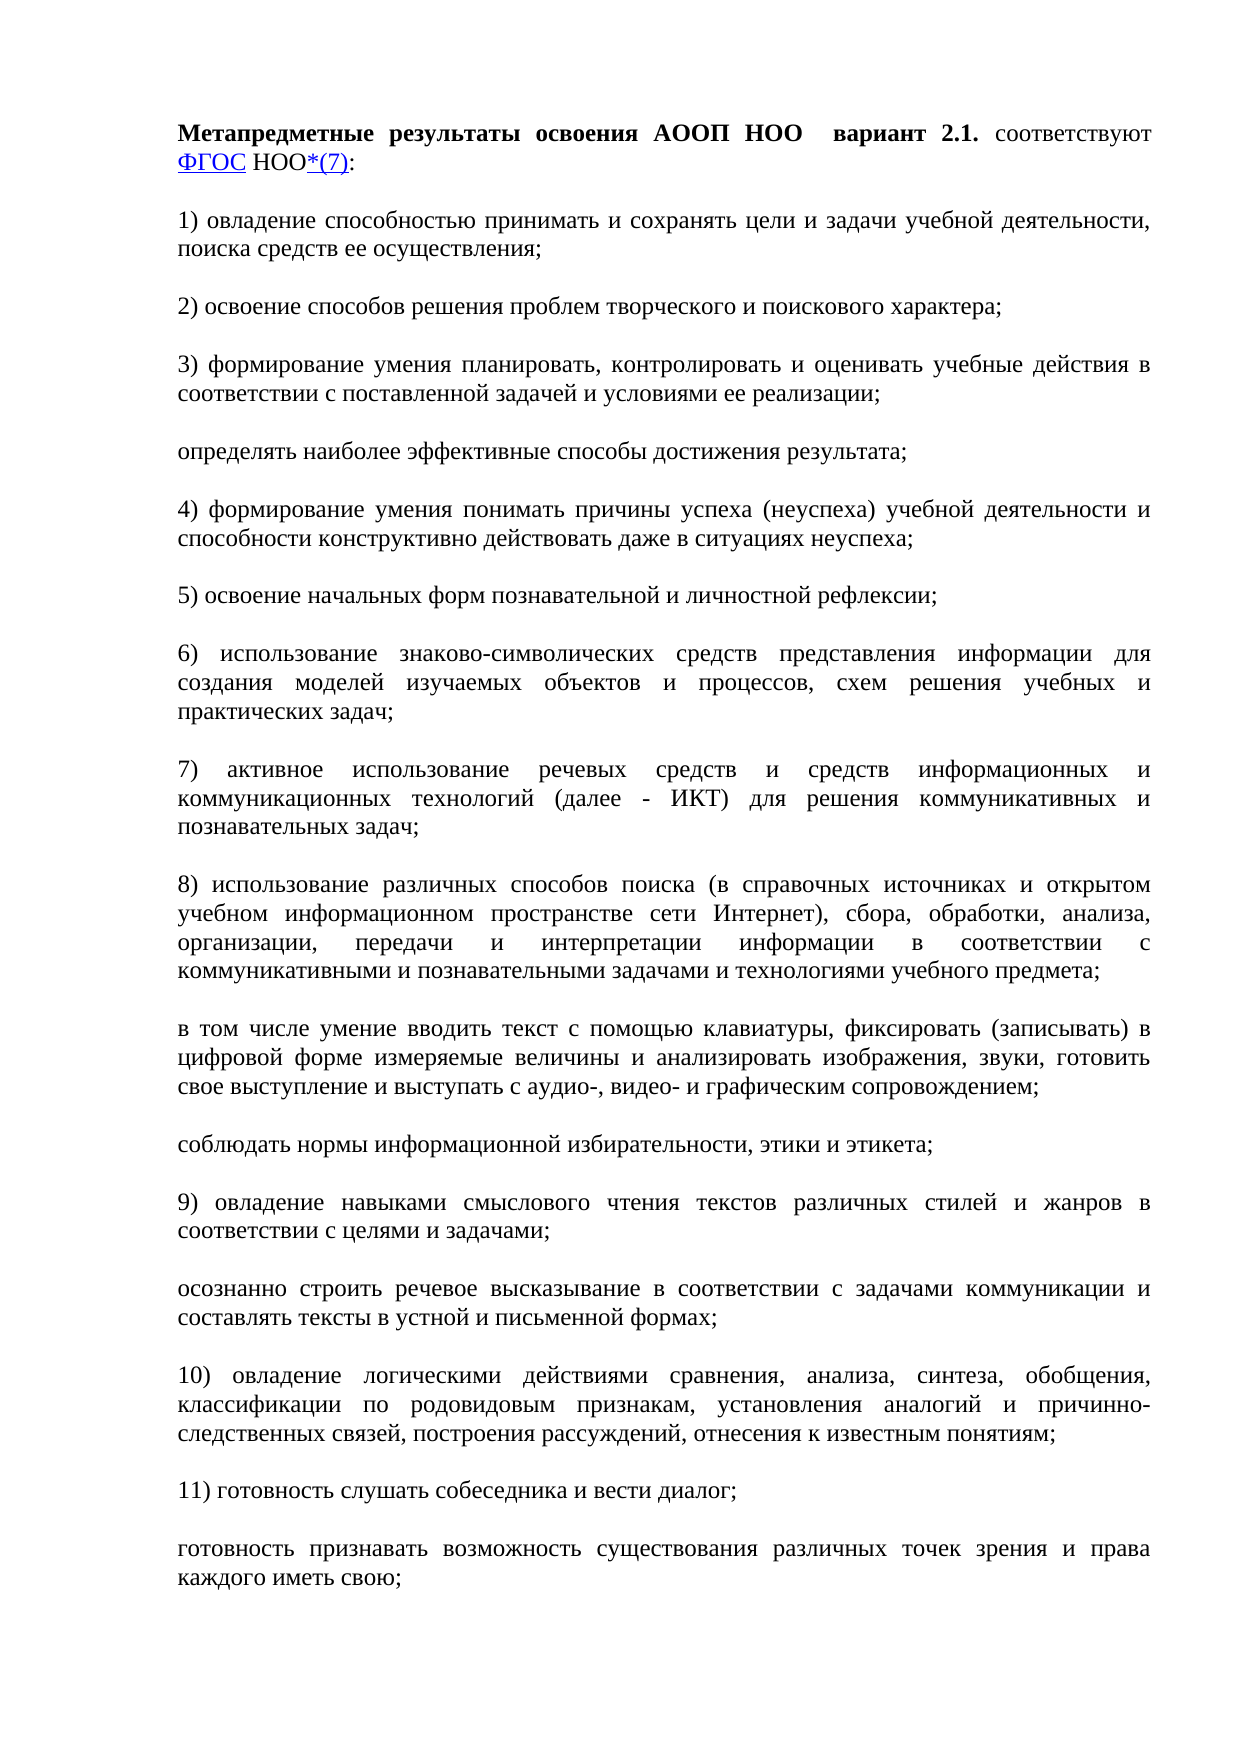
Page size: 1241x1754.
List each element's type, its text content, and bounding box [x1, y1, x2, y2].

text 6) использование знаково-символических средств представления информации для создания моделей изучаемых объектов и процессов, схем решения учебных и практических задач; [177, 638, 1152, 725]
text 9) овладение навыками смыслового чтения текстов различных стилей и жанров в соответствии с целями и задачами; [177, 1187, 1152, 1244]
text готовность признавать возможность существования различных точек зрения и права каждого иметь свою; [177, 1533, 1152, 1591]
text соблюдать нормы информационной избирательности, этики и этикета; [177, 1129, 1152, 1158]
text 8) использование различных способов поиска (в справочных источниках и открытом учебном информационном пространстве сети Интернет), сбора, обработки, анализа, организации, передачи и интерпретации информации в соответствии с коммуникативными и познавательными задачами и технологиями учебного предмета; [177, 869, 1152, 984]
text 11) готовность слушать собеседника и вести диалог; [177, 1476, 1152, 1504]
text 1) овладение способностью принимать и сохранять цели и задачи учебной деятельности, поиска средств ее осуществления; [177, 205, 1152, 262]
text определять наиболее эффективные способы достижения результата; [177, 436, 1152, 465]
text 4) формирование умения понимать причины успеха (неуспеха) учебной деятельности и способности конструктивно действовать даже в ситуациях неуспеха; [177, 494, 1152, 551]
text осознанно строить речевое высказывание в соответствии с задачами коммуникации и составлять тексты в устной и письменной формах; [177, 1273, 1152, 1331]
text 2) освоение способов решения проблем творческого и поискового характера; [177, 291, 1152, 320]
text 10) овладение логическими действиями сравнения, анализа, синтеза, обобщения, классификации по родовидовым признакам, установления аналогий и причинно-следственных связей, построения рассуждений, отнесения к известным понятиям; [177, 1360, 1152, 1446]
text Метапредметные результаты освоения АООП НОО вариант 2.1. соответствуют ФГОС НОО*(7): [177, 118, 1152, 176]
text 7) активное использование речевых средств и средств информационных и коммуникационных технологий (далее - ИКТ) для решения коммуникативных и познавательных задач; [177, 754, 1152, 840]
text 5) освоение начальных форм познавательной и личностной рефлексии; [177, 581, 1152, 609]
text в том числе умение вводить текст с помощью клавиатуры, фиксировать (записывать) в цифровой форме измеряемые величины и анализировать изображения, звуки, готовить свое выступление и выступать с аудио-, видео- и графическим сопровождением; [177, 1013, 1152, 1100]
text 3) формирование умения планировать, контролировать и оценивать учебные действия в соответствии с поставленной задачей и условиями ее реализации; [177, 349, 1152, 407]
